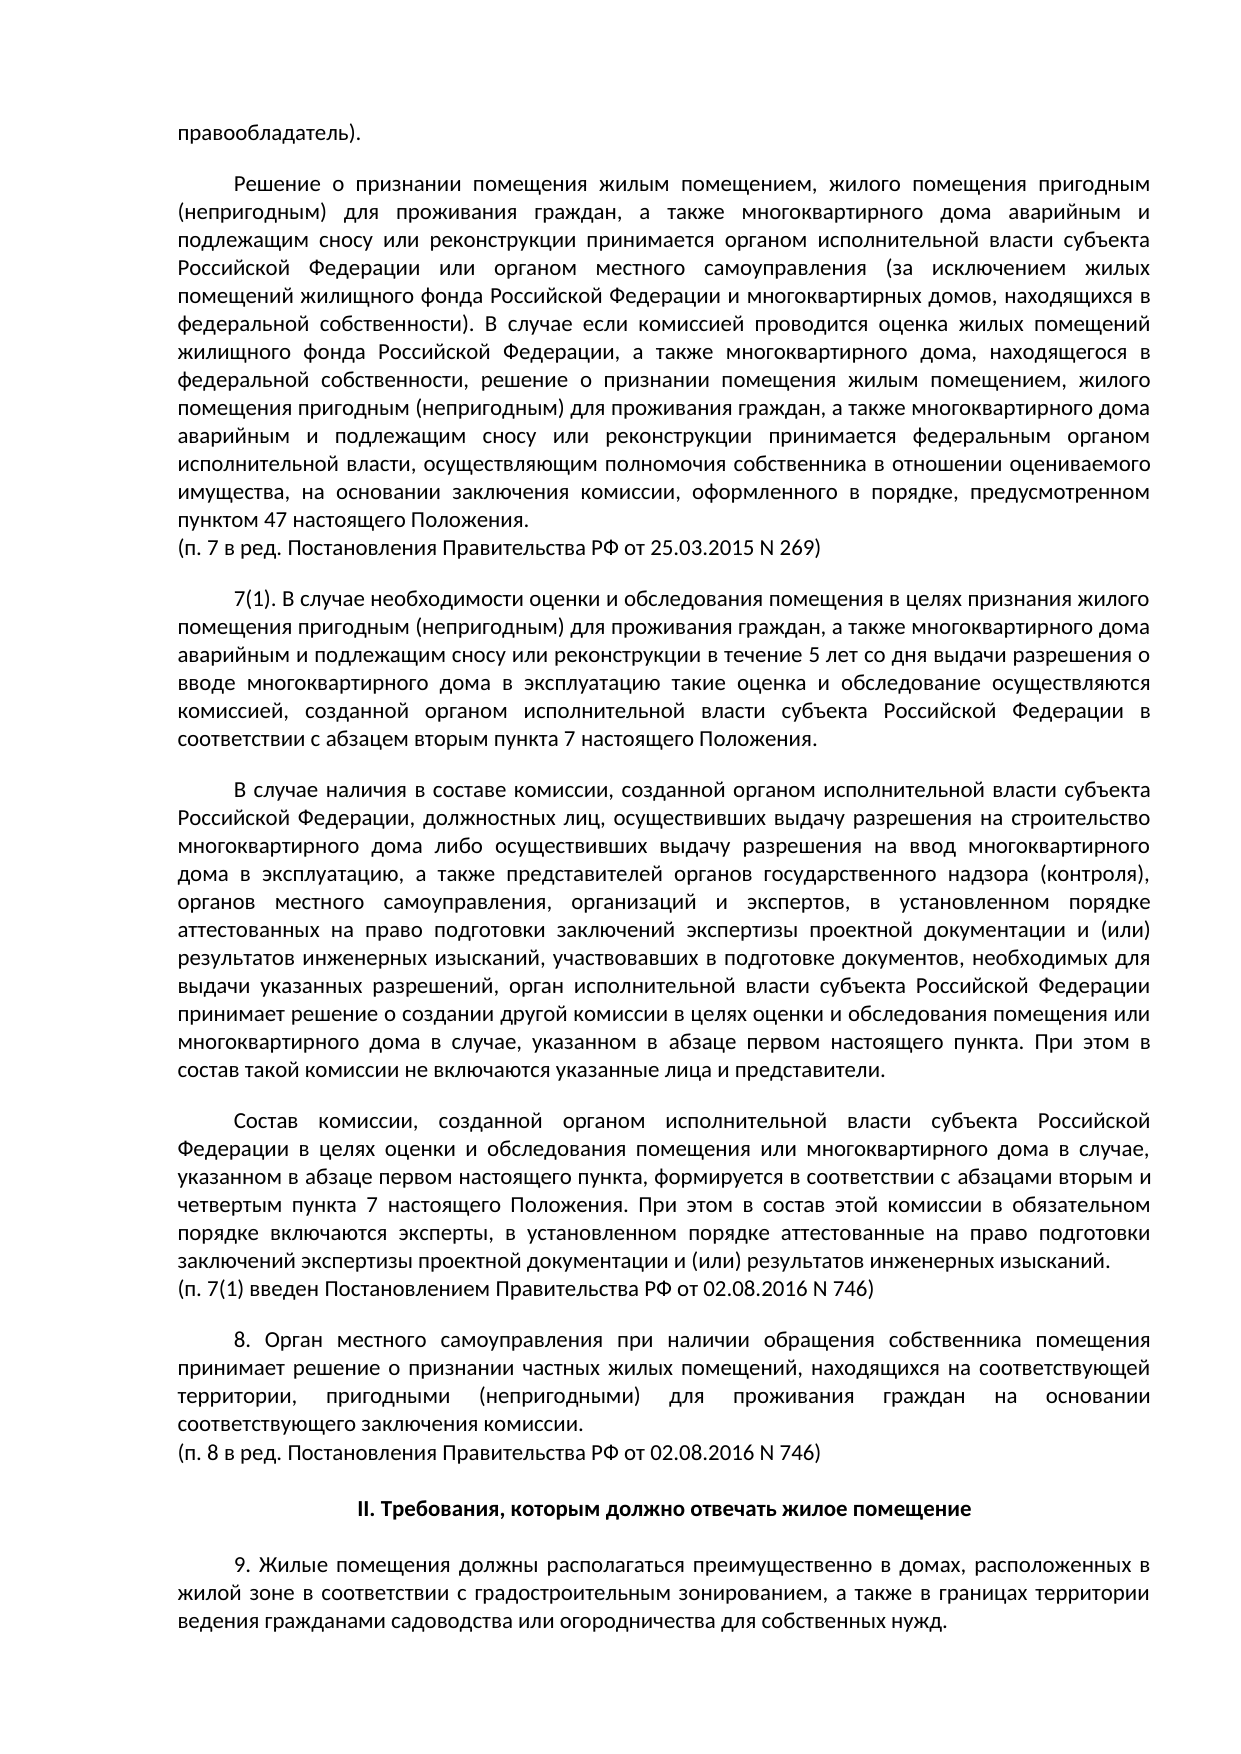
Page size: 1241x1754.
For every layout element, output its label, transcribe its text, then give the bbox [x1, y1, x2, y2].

text Состав комиссии, созданной органом исполнительной власти субъекта Российской Федерации в целях оценки и обследования помещения или многоквартирного дома в случае, указанном в абзаце первом настоящего пункта, формируется в соответствии с абзацами вторым и четвертым пункта 7 настоящего Положения. При этом в состав этой комиссии в обязательном порядке включаются эксперты, в установленном порядке аттестованные на право подготовки заключений экспертизы проектной документации и (или) результатов инженерных изысканий. [177, 1106, 1152, 1274]
title II. Требования, которым должно отвечать жилое помещение [177, 1494, 1152, 1522]
text В случае наличия в составе комиссии, созданной органом исполнительной власти субъекта Российской Федерации, должностных лиц, осуществивших выдачу разрешения на строительство многоквартирного дома либо осуществивших выдачу разрешения на ввод многоквартирного дома в эксплуатацию, а также представителей органов государственного надзора (контроля), органов местного самоуправления, организаций и экспертов, в установленном порядке аттестованных на право подготовки заключений экспертизы проектной документации и (или) результатов инженерных изысканий, участвовавших в подготовке документов, необходимых для выдачи указанных разрешений, орган исполнительной власти субъекта Российской Федерации принимает решение о создании другой комиссии в целях оценки и обследования помещения или многоквартирного дома в случае, указанном в абзаце первом настоящего пункта. При этом в состав такой комиссии не включаются указанные лица и представители. [177, 775, 1152, 1083]
text 8. Орган местного самоуправления при наличии обращения собственника помещения принимает решение о признании частных жилых помещений, находящихся на соответствующей территории, пригодными (непригодными) для проживания граждан на основании соответствующего заключения комиссии. [177, 1326, 1152, 1438]
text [177, 118, 1152, 146]
text (п. 7 в ред. Постановления Правительства РФ от 25.03.2015 N 269) [177, 533, 1152, 561]
text Решение о признании помещения жилым помещением, жилого помещения пригодным (непригодным) для проживания граждан, а также многоквартирного дома аварийным и подлежащим сносу или реконструкции принимается органом исполнительной власти субъекта Российской Федерации или органом местного самоуправления (за исключением жилых помещений жилищного фонда Российской Федерации и многоквартирных домов, находящихся в федеральной собственности). В случае если комиссией проводится оценка жилых помещений жилищного фонда Российской Федерации, а также многоквартирного дома, находящегося в федеральной собственности, решение о признании помещения жилым помещением, жилого помещения пригодным (непригодным) для проживания граждан, а также многоквартирного дома аварийным и подлежащим сносу или реконструкции принимается федеральным органом исполнительной власти, осуществляющим полномочия собственника в отношении оцениваемого имущества, на основании заключения комиссии, оформленного в порядке, предусмотренном пунктом 47 настоящего Положения. [177, 169, 1152, 533]
text (п. 7(1) введен Постановлением Правительства РФ от 02.08.2016 N 746) [177, 1274, 1152, 1303]
text 7(1). В случае необходимости оценки и обследования помещения в целях признания жилого помещения пригодным (непригодным) для проживания граждан, а также многоквартирного дома аварийным и подлежащим сносу или реконструкции в течение 5 лет со дня выдачи разрешения о вводе многоквартирного дома в эксплуатацию такие оценка и обследование осуществляются комиссией, созданной органом исполнительной власти субъекта Российской Федерации в соответствии с абзацем вторым пункта 7 настоящего Положения. [177, 584, 1152, 752]
text 9. Жилые помещения должны располагаться преимущественно в домах, расположенных в жилой зоне в соответствии с градостроительным зонированием, а также в границах территории ведения гражданами садоводства или огородничества для собственных нужд. [177, 1550, 1152, 1634]
text (п. 8 в ред. Постановления Правительства РФ от 02.08.2016 N 746) [177, 1438, 1152, 1466]
